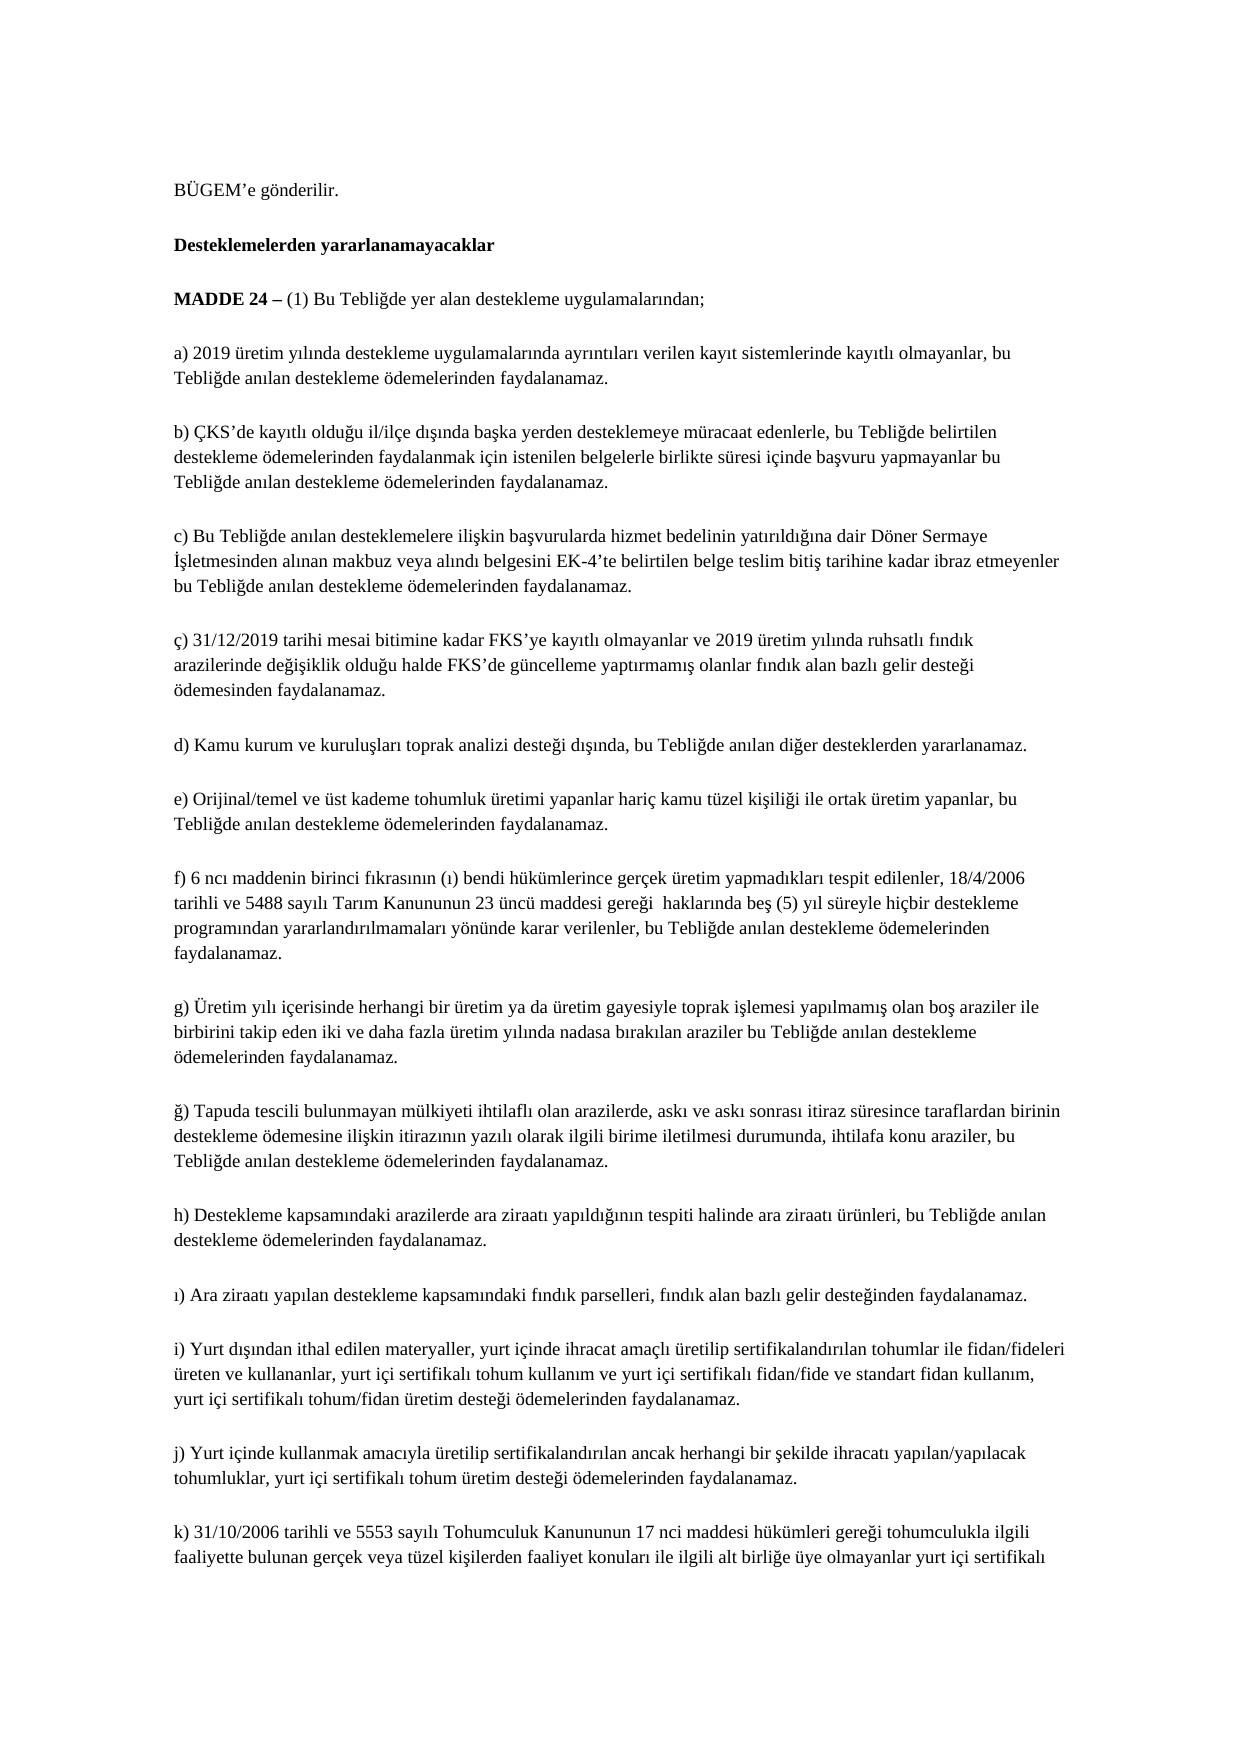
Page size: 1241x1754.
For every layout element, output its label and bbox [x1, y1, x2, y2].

table_header [148, 148, 1093, 1568]
